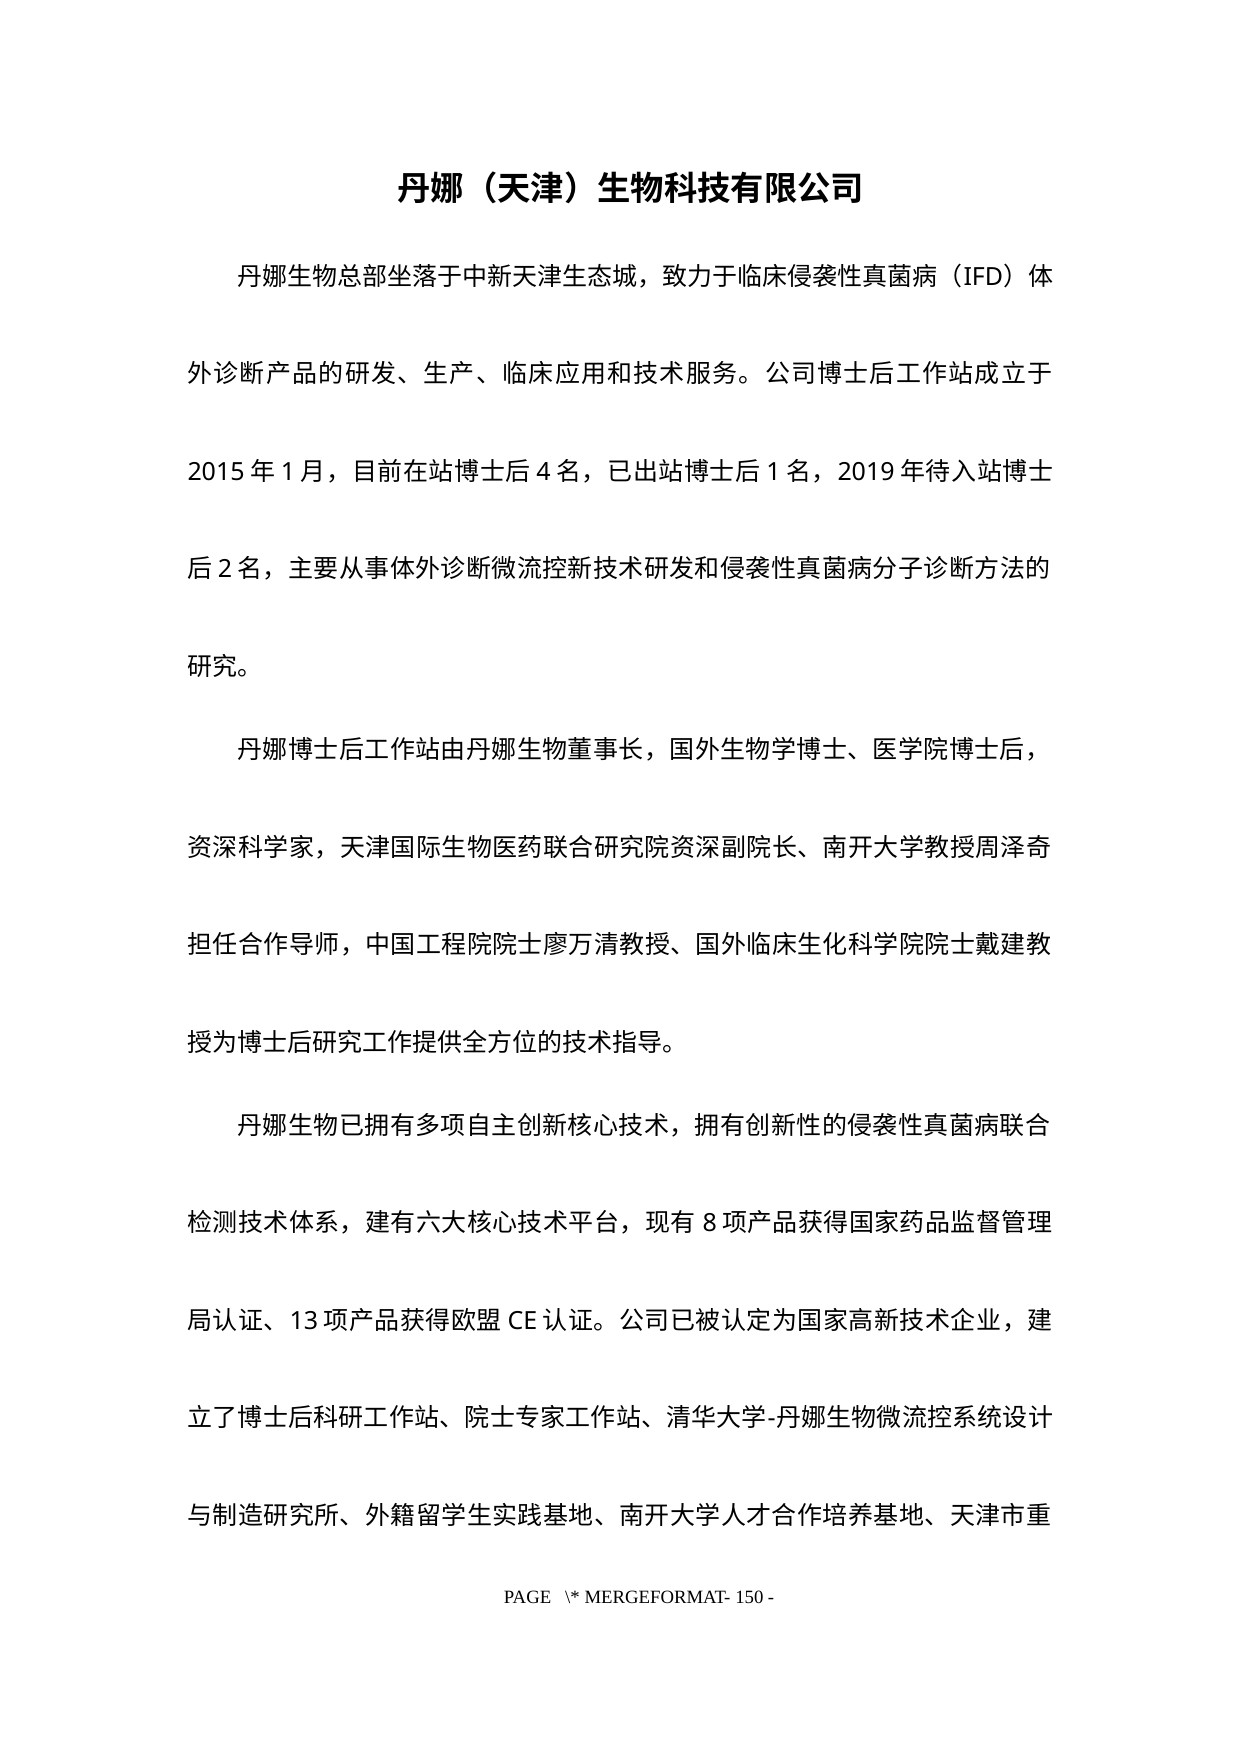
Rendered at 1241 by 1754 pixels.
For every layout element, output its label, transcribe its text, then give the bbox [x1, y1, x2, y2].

text 丹娜生物总部坐落于中新天津生态城，致力于临床侵袭性真菌病（IFD）体外诊断产品的研发、生产、临床应用和技术服务。公司博士后工作站成立于2015年1月，目前在站博士后4名，已出站博士后1名，2019年待入站博士后2名，主要从事体外诊断微流控新技术研发和侵袭性真菌病分子诊断方法的研究。 [187, 242, 1053, 697]
text 丹娜博士后工作站由丹娜生物董事长，国外生物学博士、医学院博士后，资深科学家，天津国际生物医药联合研究院资深副院长、南开大学教授周泽奇担任合作导师，中国工程院院士廖万清教授、国外临床生化科学院院士戴建教授为博士后研究工作提供全方位的技术指导。 [187, 715, 1053, 1073]
subtitle 丹娜（天津）生物科技有限公司 [187, 153, 1053, 218]
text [187, 1091, 1053, 1546]
